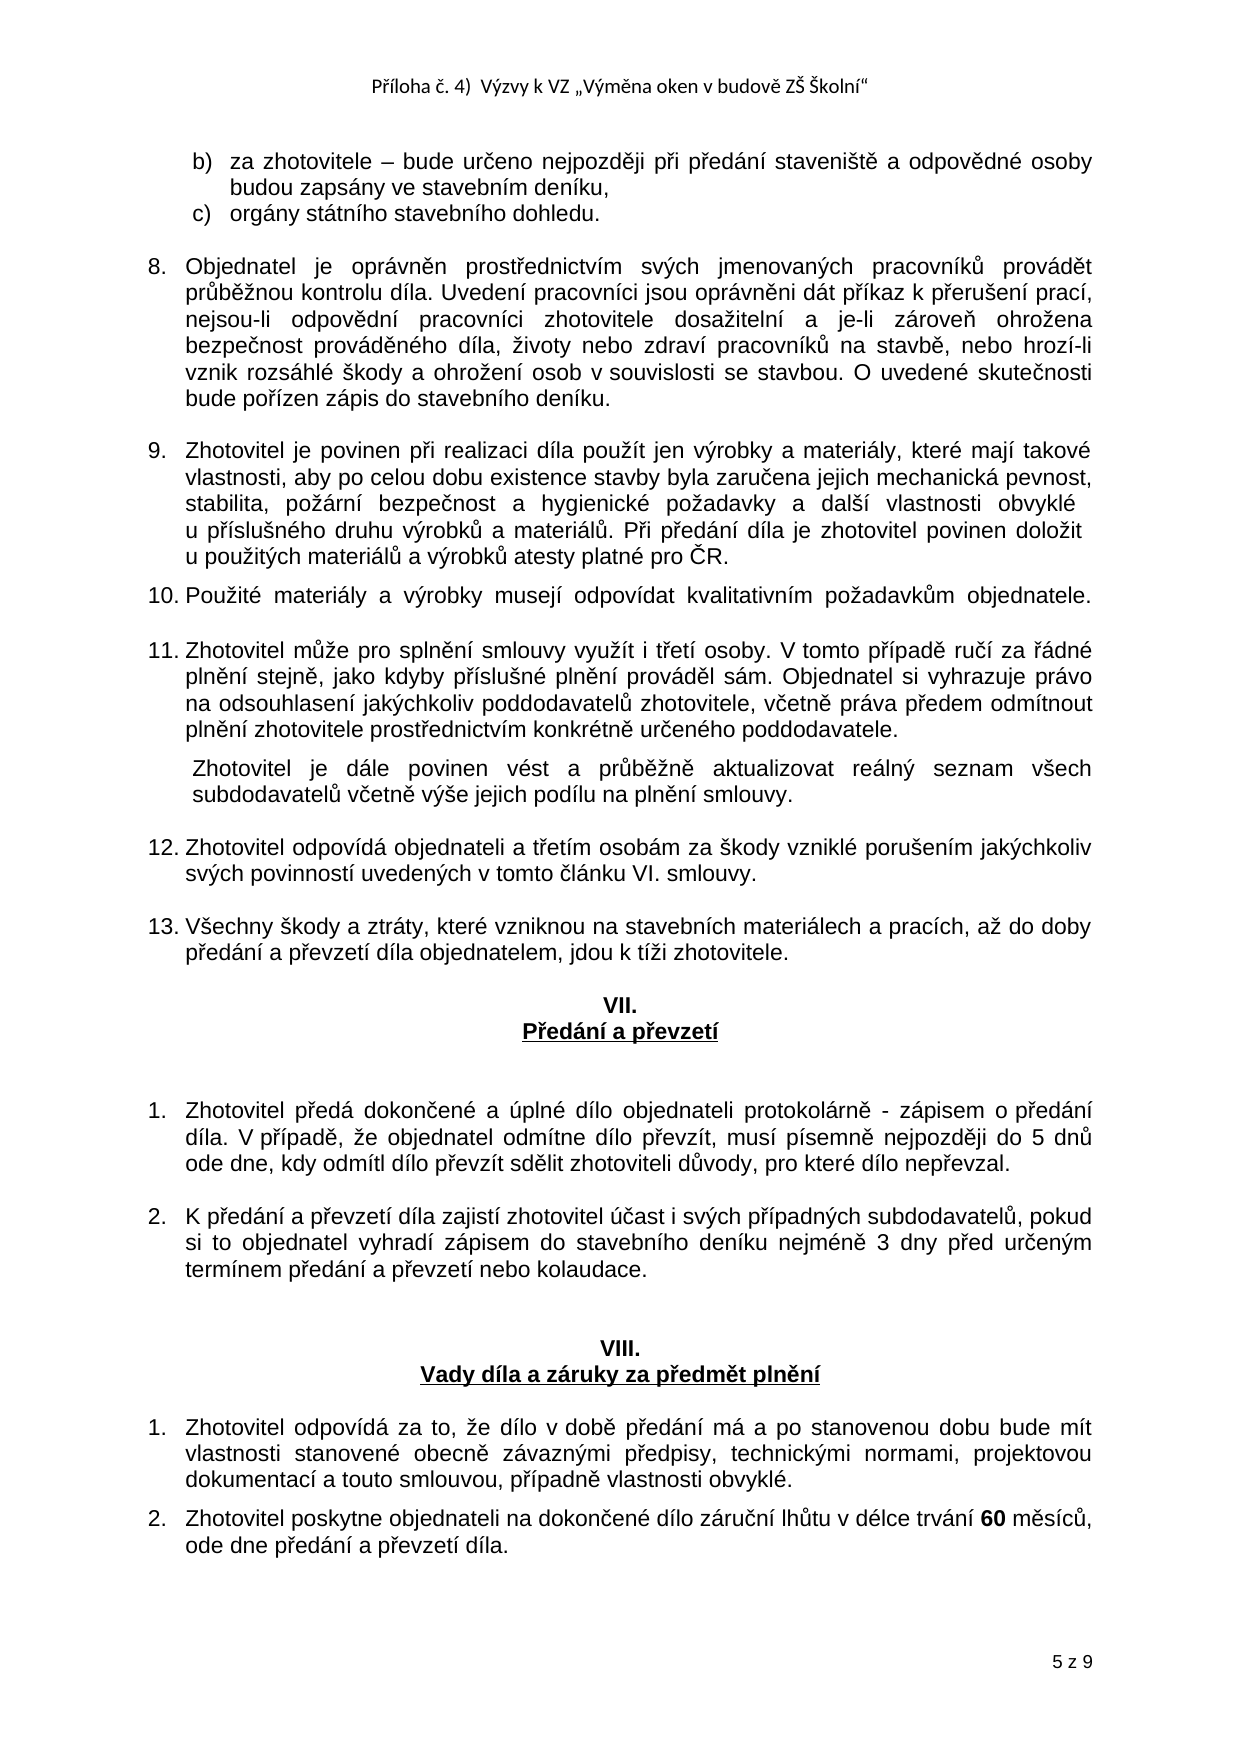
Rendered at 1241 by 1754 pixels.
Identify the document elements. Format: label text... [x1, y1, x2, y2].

text VIII. [148, 1334, 1093, 1361]
list Zhotovitel odpovídá objednateli a třetím osobám za škody vzniklé porušením jakýchkoliv svých povinností uvedených v tomto článku VI. smlouvy. [148, 834, 1093, 887]
text Předání a převzetí [148, 1018, 1093, 1045]
list Zhotovitel může pro splnění smlouvy využít i třetí osoby. V tomto případě ručí za řádné plnění stejně, jako kdyby příslušné plnění prováděl sám. Objednatel si vyhrazuje právo na odsouhlasení jakýchkoliv poddodavatelů zhotovitele, včetně práva předem odmítnout plnění zhotovitele prostřednictvím konkrétně určeného poddodavatele. [148, 637, 1093, 742]
list Použité materiály a výrobky musejí odpovídat kvalitativním požadavkům objednatele. [148, 582, 1093, 637]
list Zhotovitel odpovídá za to, že dílo v době předání má a po stanovenou dobu bude mít vlastnosti stanovené obecně závaznými předpisy, technickými normami, projektovou dokumentací a touto smlouvou, případně vlastnosti obvyklé. [148, 1414, 1093, 1493]
list Zhotovitel je dále povinen vést a průběžně aktualizovat reálný seznam všech subdodavatelů včetně výše jejich podílu na plnění smlouvy. [192, 755, 1093, 807]
list K předání a převzetí díla zajistí zhotovitel účast i svých případných subdodavatelů, pokud si to objednatel vyhradí zápisem do stavebního deníku nejméně 3 dny před určeným termínem předání a převzetí nebo kolaudace. [148, 1203, 1093, 1282]
list Zhotovitel poskytne objednateli na dokončené dílo záruční lhůtu v délce trvání 60 měsíců, ode dne předání a převzetí díla. [148, 1505, 1093, 1558]
list orgány státního stavebního dohledu. [192, 200, 1093, 227]
text Vady díla a záruky za předmět plnění [148, 1361, 1093, 1387]
list Všechny škody a ztráty, které vzniknou na stavebních materiálech a pracích, až do doby předání a převzetí díla objednatelem, jdou k tíži zhotovitele. [148, 913, 1093, 966]
list Objednatel je oprávněn prostřednictvím svých jmenovaných pracovníků provádět průběžnou kontrolu díla. Uvedení pracovníci jsou oprávněni dát příkaz k přerušení prací, nejsou-li odpovědní pracovníci zhotovitele dosažitelní a je-li zároveň ohrožena bezpečnost prováděného díla, životy nebo zdraví pracovníků na stavbě, nebo hrozí-li vznik rozsáhlé škody a ohrožení osob v souvislosti se stavbou. O uvedené skutečnosti bude pořízen zápis do stavebního deníku. [148, 253, 1093, 411]
list Zhotovitel předá dokončené a úplné dílo objednateli protokolárně - zápisem o předání díla. V případě, že objednatel odmítne dílo převzít, musí písemně nejpozději do 5 dnů ode dne, kdy odmítl dílo převzít sdělit zhotoviteli důvody, pro které dílo nepřevzal. [148, 1097, 1093, 1176]
text VII. [148, 992, 1093, 1018]
list za zhotovitele – bude určeno nejpozději při předání staveniště a odpovědné osoby budou zapsány ve stavebním deníku, [192, 148, 1093, 200]
list Zhotovitel je povinen při realizaci díla použít jen výrobky a materiály, které mají takové vlastnosti, aby po celou dobu existence stavby byla zaručena jejich mechanická pevnost, stabilita, požární bezpečnost a hygienické požadavky a další vlastnosti obvyklé u příslušného druhu výrobků a materiálů. Při předání díla je zhotovitel povinen doložit u použitých materiálů a výrobků atesty platné pro ČR. [148, 437, 1093, 569]
